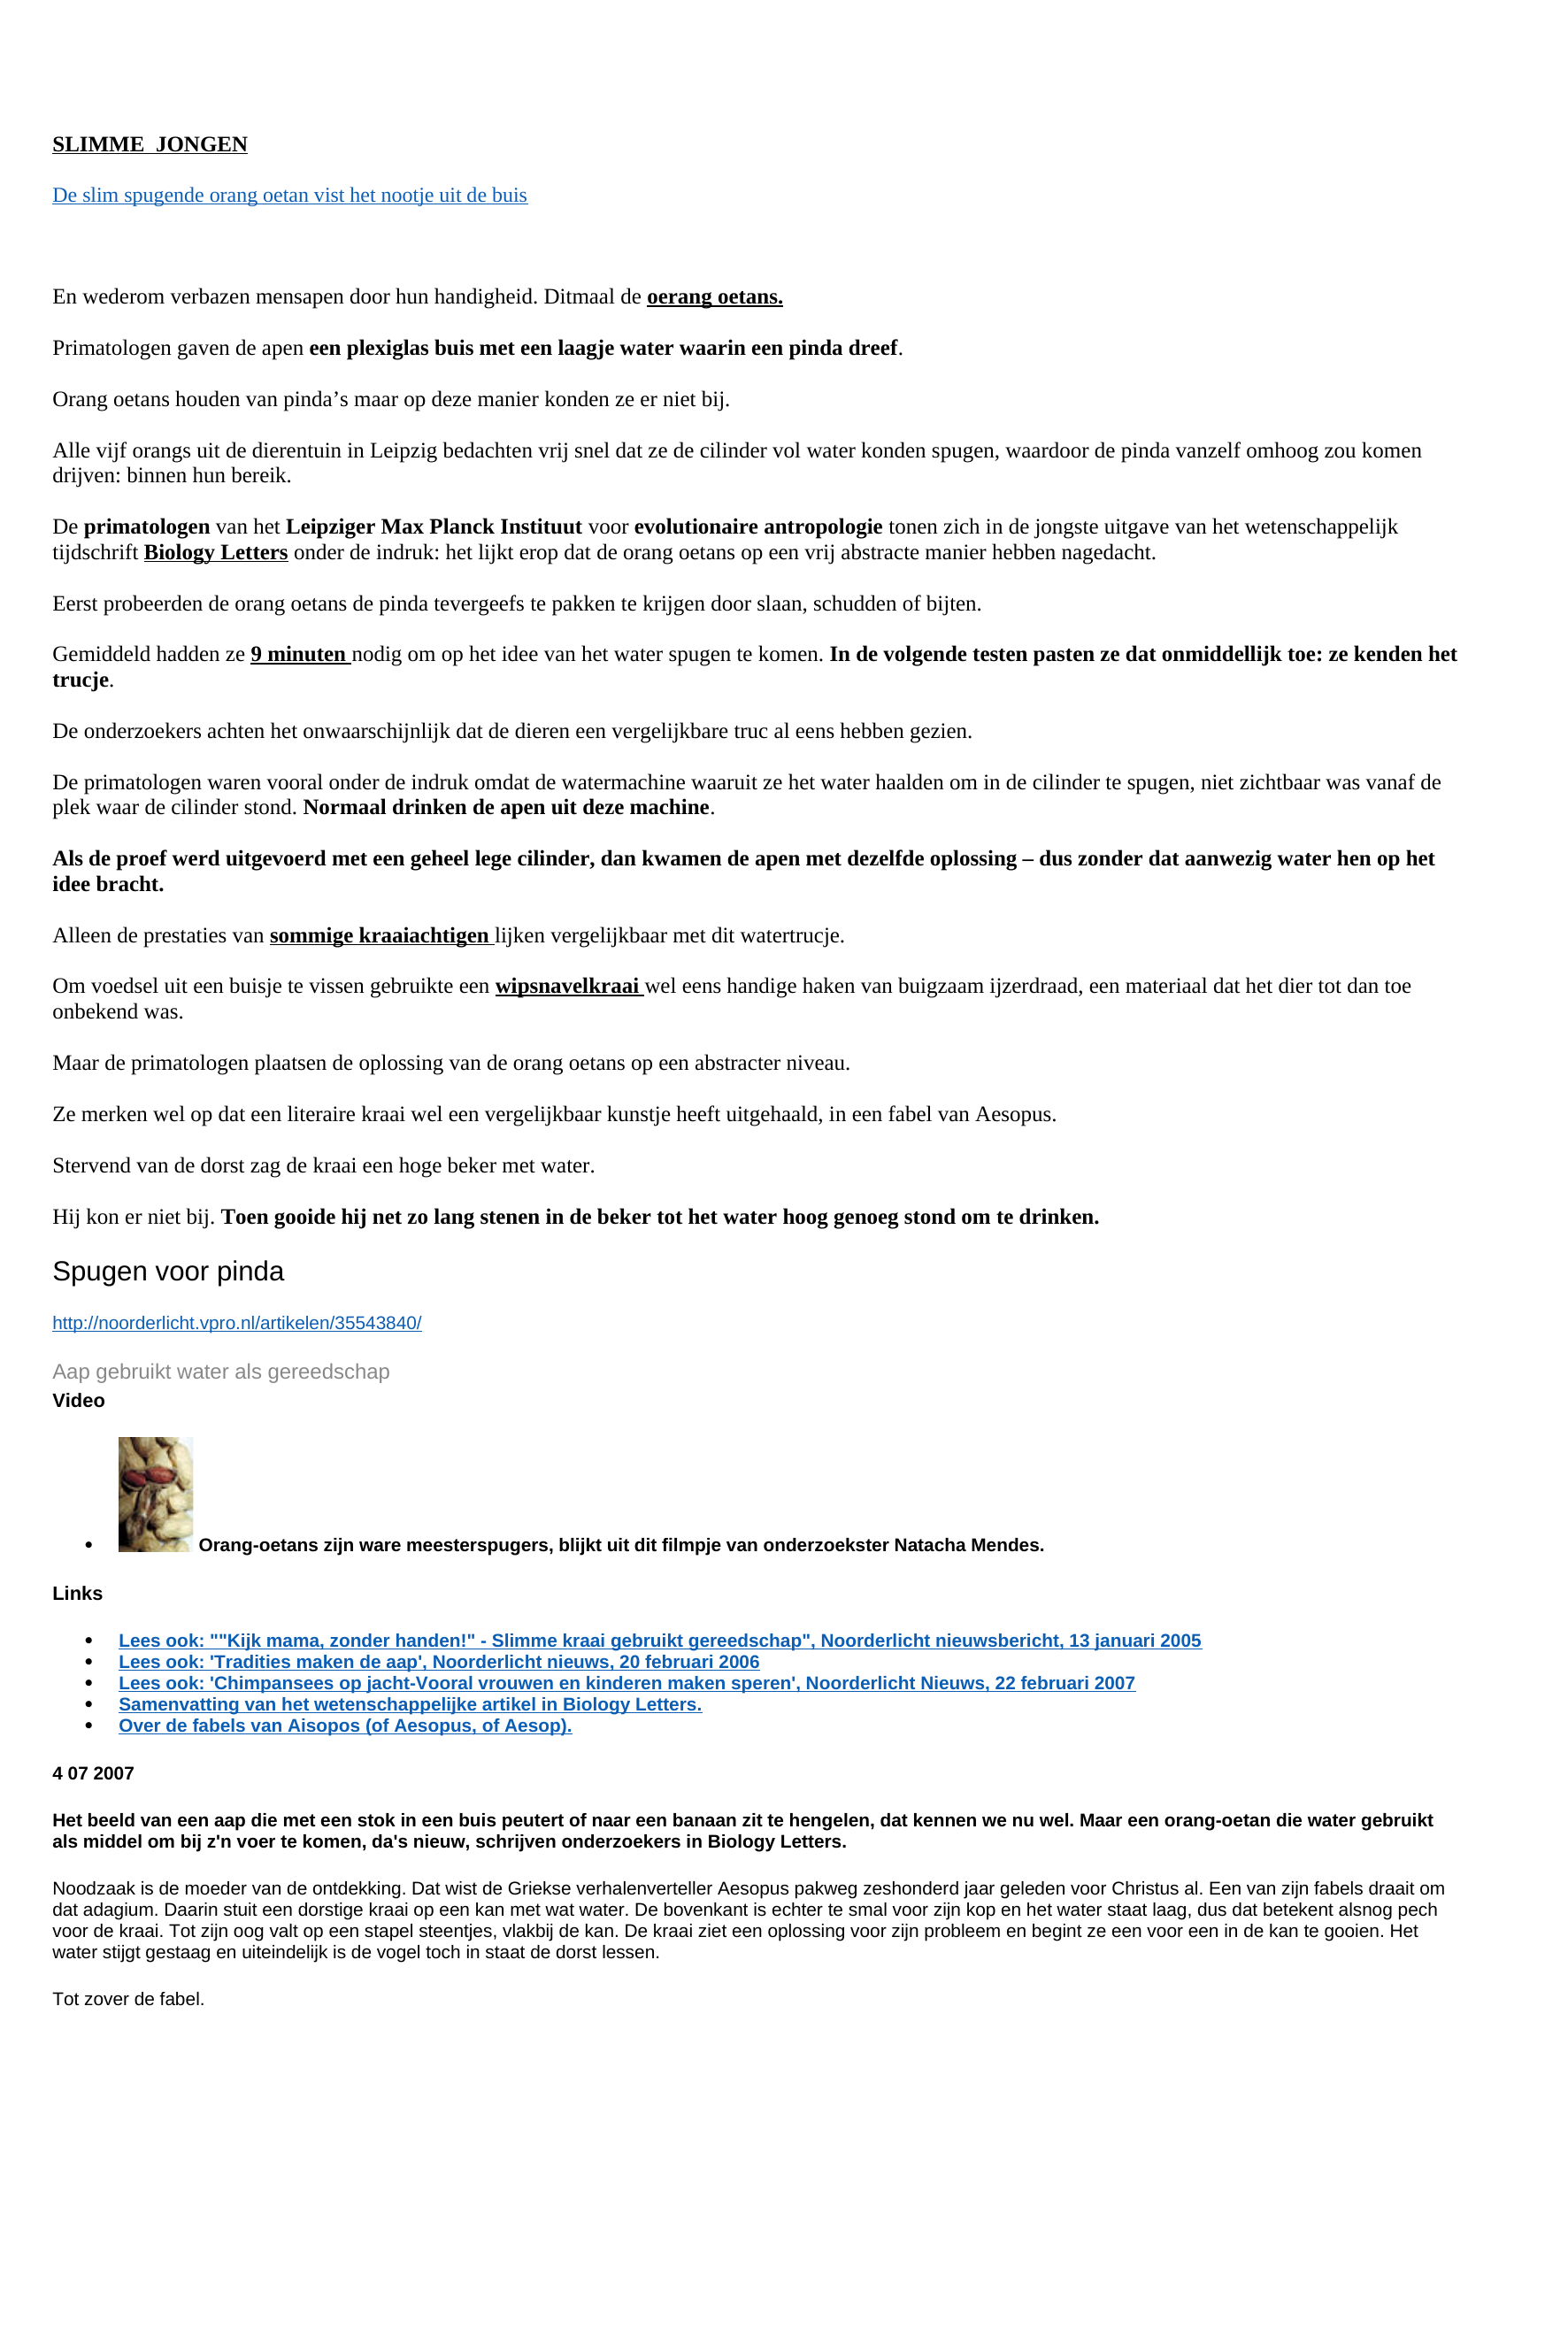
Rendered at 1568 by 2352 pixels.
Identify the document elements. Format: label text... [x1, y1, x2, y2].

text Als de proef werd uitgevoerd met een geheel lege cilinder, dan kwamen de apen met dezelfde oplossing – dus zonder dat aanwezig water hen op het idee bracht. Alleen de prestaties van sommige kraaiachtigen lijken vergelijkbaar met dit watertrucje. [52, 845, 1464, 947]
list Lees ook: 'Tradities maken de aap', Noorderlicht nieuws, 20 februari 2006 [86, 1651, 1464, 1672]
text Eerst probeerden de orang oetans de pinda tevergeefs te pakken te krijgen door slaan, schudden of bijten. [52, 590, 1464, 615]
text Tot zover de fabel. [52, 1988, 1464, 2010]
text Orang oetans houden van pinda’s maar op deze manier konden ze er niet bij. [52, 386, 1464, 411]
text Hij kon er niet bij. Toen gooide hij net zo lang stenen in de beker tot het water hoog genoeg stond om te drinken. [52, 1203, 1464, 1229]
text Maar de primatologen plaatsen de oplossing van de orang oetans op een abstracter niveau. [52, 1049, 1464, 1075]
text Alle vijf orangs uit de dierentuin in Leipzig bedachten vrij snel dat ze de cilinder vol water konden spugen, waardoor de pinda vanzelf omhoog zou komen drijven: binnen hun bereik. De primatologen van het Leipziger Max Planck Instituut voor evolutionaire antropologie tonen zich in de jongste uitgave van het wetenschappelijk tijdschrift Biology Letters onder de indruk: het lijkt erop dat de orang oetans op een vrij abstracte manier hebben nagedacht. [52, 437, 1464, 564]
list Lees ook: ""Kijk mama, zonder handen!" - Slimme kraai gebruikt gereedschap", Noorderlicht nieuwsbericht, 13 januari 2005 [86, 1630, 1464, 1651]
text Om voedsel uit een buisje te vissen gebruikte een wipsnavelkraai wel eens handige haken van buigzaam ijzerdraad, een materiaal dat het dier tot dan toe onbekend was. [52, 972, 1464, 1024]
picture [119, 1437, 194, 1552]
text Links [52, 1582, 1464, 1604]
text http://noorderlicht.vpro.nl/artikelen/35543840/ [52, 1312, 1464, 1334]
list Over de fabels van Aisopos (of Aesopus, of Aesop). [86, 1715, 1464, 1736]
text Ze merken wel op dat een literaire kraai wel een vergelijkbaar kunstje heeft uitgehaald, in een fabel van Aesopus. [52, 1101, 1464, 1126]
list Orang-oetans zijn ware meesterspugers, blijkt uit dit filmpje van onderzoekster Natacha Mendes. [86, 1437, 1464, 1556]
text Het beeld van een aap die met een stok in een buis peutert of naar een banaan zit te hengelen, dat kennen we nu wel. Maar een orang-oetan die water gebruikt als middel om bij z'n voer te komen, da's nieuw, schrijven onderzoekers in Biology Letters. [52, 1809, 1464, 1851]
text Stervend van de dorst zag de kraai een hoge beker met water. [52, 1152, 1464, 1178]
text Video [52, 1389, 1464, 1411]
text De onderzoekers achten het onwaarschijnlijk dat de dieren een vergelijkbare truc al eens hebben gezien. De primatologen waren vooral onder de indruk omdat de watermachine waaruit ze het water haalden om in de cilinder te spugen, niet zichtbaar was vanaf de plek waar de cilinder stond. Normaal drinken de apen uit deze machine. [52, 718, 1464, 819]
list Lees ook: 'Chimpansees op jacht-Vooral vrouwen en kinderen maken speren', Noorderlicht Nieuws, 22 februari 2007 [86, 1672, 1464, 1694]
list Samenvatting van het wetenschappelijke artikel in Biology Letters. [86, 1694, 1464, 1715]
text Noodzaak is de moeder van de ontdekking. Dat wist de Griekse verhalenverteller Aesopus pakweg zeshonderd jaar geleden voor Christus al. Een van zijn fabels draait om dat adagium. Daarin stuit een dorstige kraai op een kan met wat water. De bovenkant is echter te smal voor zijn kop en het water staat laag, dus dat betekent alsnog pech voor de kraai. Tot zijn oog valt op een stapel steentjes, vlakbij de kan. De kraai ziet een oplossing voor zijn probleem en begint ze een voor een in de kan te gooien. Het water stijgt gestaag en uiteindelijk is de vogel toch in staat de dorst lessen. [52, 1878, 1464, 1962]
text SLIMME JONGEN [52, 131, 1464, 156]
text En wederom verbazen mensapen door hun handigheid. Ditmaal de oerang oetans. Primatologen gaven de apen een plexiglas buis met een laagje water waarin een pinda dreef. [52, 283, 1464, 360]
text Spugen voor pinda [52, 1255, 1464, 1287]
text Aap gebruikt water als gereedschap [52, 1359, 1464, 1384]
text 4 07 2007 [52, 1762, 1464, 1783]
text De slim spugende orang oetan vist het nootje uit de buis [52, 182, 1464, 206]
text Gemiddeld hadden ze 9 minuten nodig om op het idee van het water spugen te komen. In de volgende testen pasten ze dat onmiddellijk toe: ze kenden het trucje. [52, 641, 1464, 692]
